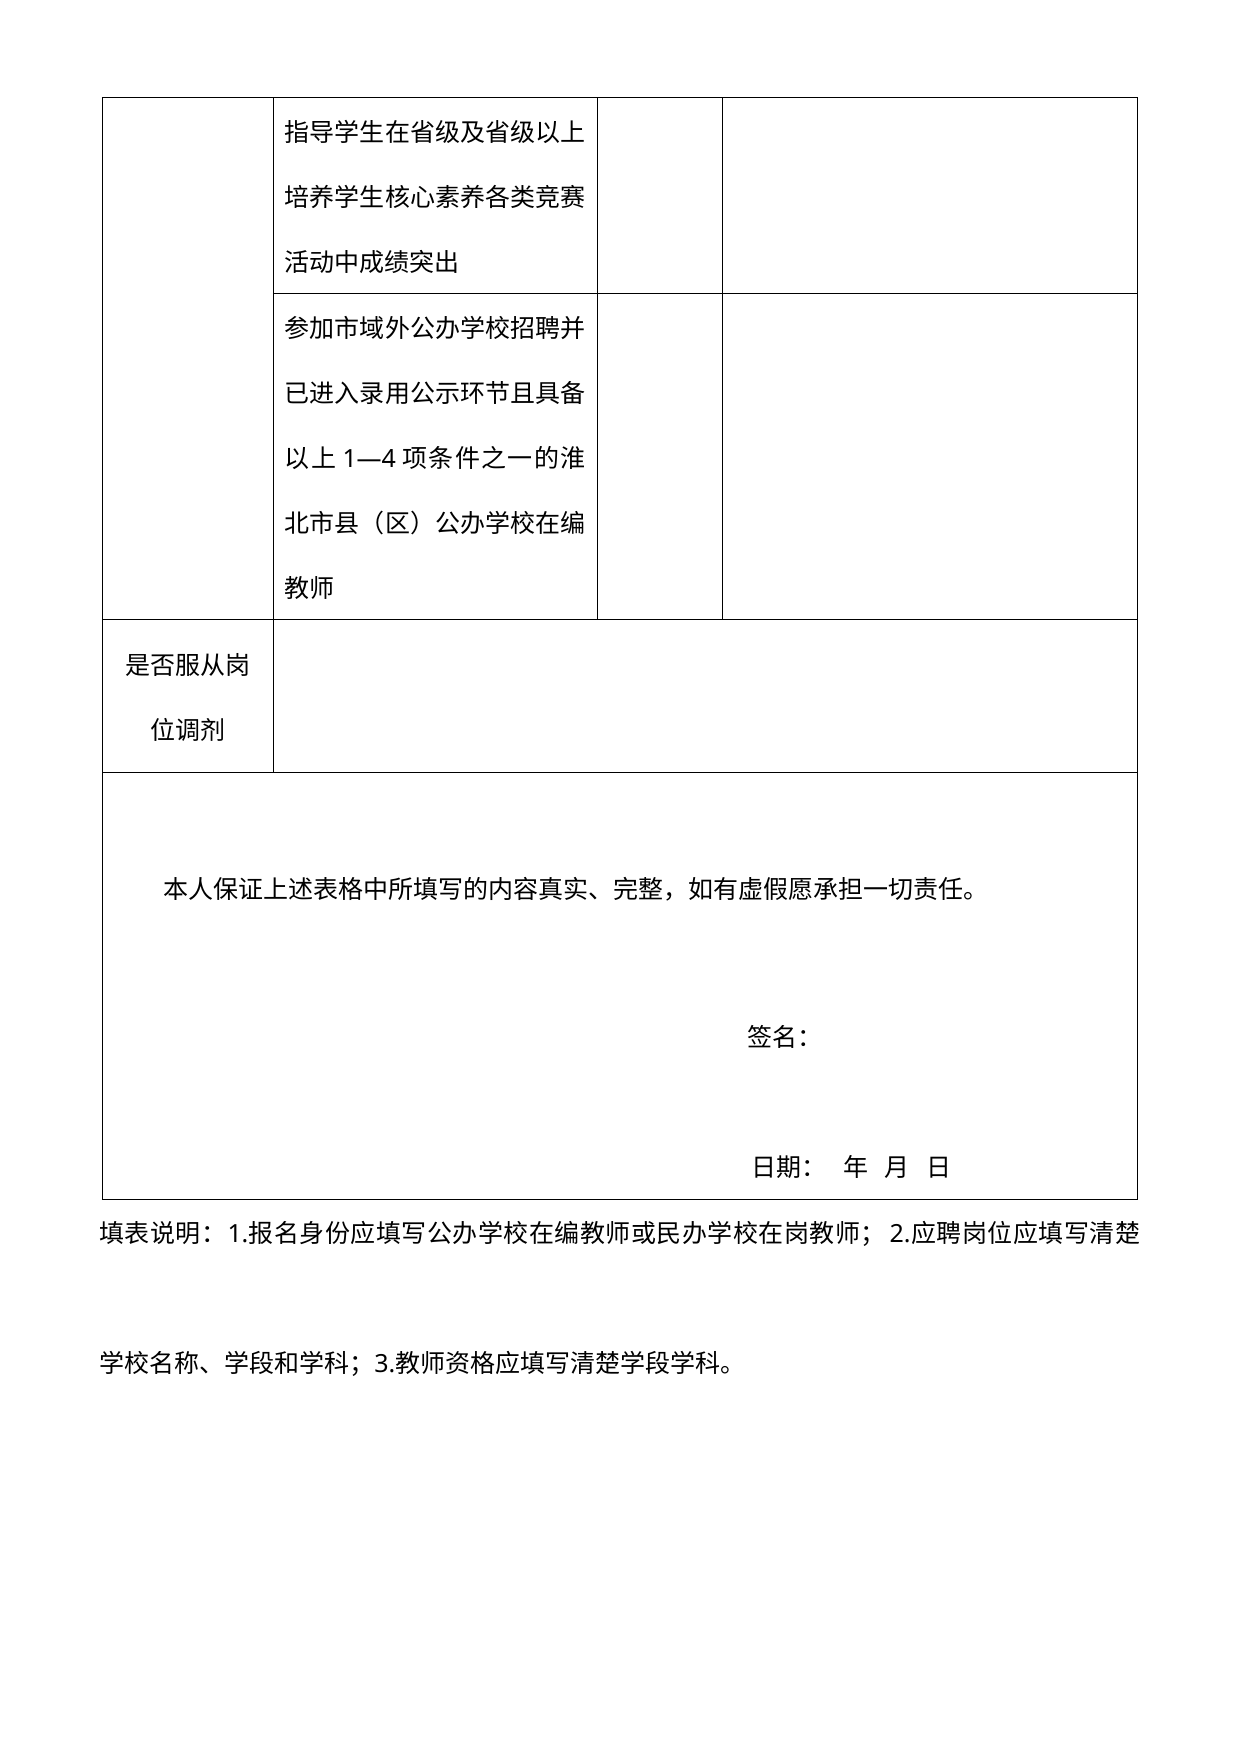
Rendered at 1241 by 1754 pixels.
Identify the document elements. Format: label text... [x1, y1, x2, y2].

text 填表说明：1.报名身份应填写公办学校在编教师或民办学校在岗教师；2.应聘岗位应填写清楚学校名称、学段和学科；3.教师资格应填写清楚学段学科。 [99, 1199, 1141, 1394]
table_cell [274, 620, 1137, 772]
table_cell [598, 294, 722, 619]
table_cell 本人保证上述表格中所填写的内容真实、完整，如有虚假愿承担一切责任。 签名： 日期： 年 月 日 [103, 773, 1137, 1198]
table_cell [723, 98, 1137, 293]
table_cell 指导学生在省级及省级以上培养学生核心素养各类竞赛活动中成绩突出 [274, 98, 597, 293]
table_cell [723, 294, 1137, 619]
table_cell 是否服从岗位调剂 [103, 620, 273, 772]
table_cell [598, 98, 722, 293]
table_cell 参加市域外公办学校招聘并已进入录用公示环节且具备以上1—4项条件之一的淮北市县（区）公办学校在编教师 [274, 294, 597, 619]
